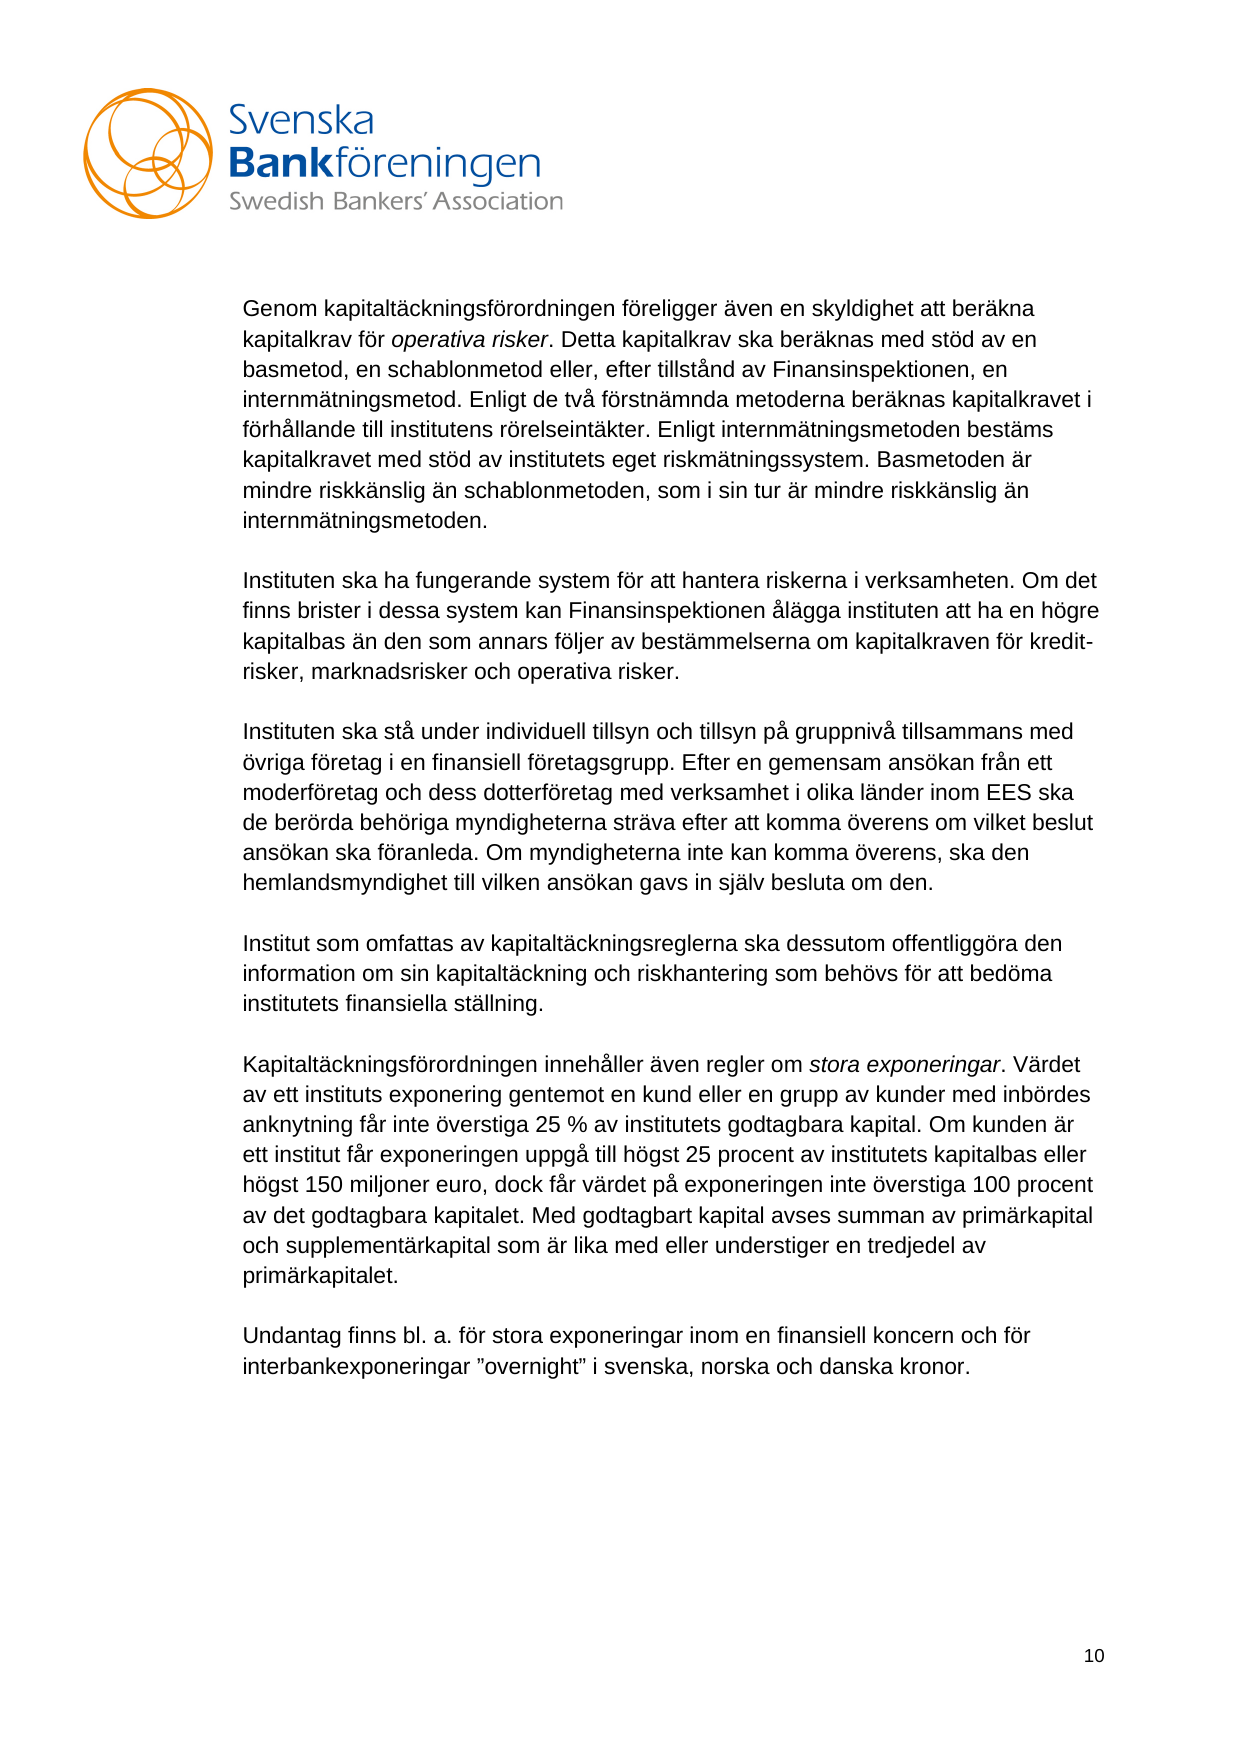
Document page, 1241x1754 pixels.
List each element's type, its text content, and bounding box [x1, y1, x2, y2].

text Institut som omfattas av kapitaltäckningsreglerna ska dessutom offentliggöra den information om sin kapitaltäckning och riskhantering som behövs för att bedöma institutets finansiella ställning. [242, 930, 1104, 1016]
text Kapitaltäckningsförordningen innehåller även regler om stora exponeringar. Värdet av ett instituts exponering gentemot en kund eller en grupp av kunder med inbördes anknytning får inte överstiga 25 % av institutets godtagbara kapital. Om kunden är ett institut får exponeringen uppgå till högst 25 procent av institutets kapitalbas eller högst 150 miljoner euro, dock får värdet på exponeringen inte överstiga 100 procent av det godtagbara kapitalet. Med godtagbart kapital avses summan av primärkapital och supplementärkapital som är lika med eller understiger en tredjedel av primärkapitalet. [242, 1051, 1104, 1288]
text Genom kapitaltäckningsförordningen föreligger även en skyldighet att beräkna kapitalkrav för operativa risker. Detta kapitalkrav ska beräknas med stöd av en basmetod, en schablonmetod eller, efter tillstånd av Finansinspektionen, en internmätningsmetod. Enligt de två förstnämnda metoderna beräknas kapitalkravet i förhållande till institutens rörelseintäkter. Enligt internmätningsmetoden bestäms kapitalkravet med stöd av institutets eget riskmätningssystem. Basmetoden är mindre riskkänslig än schablonmetoden, som i sin tur är mindre riskkänslig än internmätningsmetoden. [242, 295, 1104, 533]
text Undantag finns bl. a. för stora exponeringar inom en finansiell koncern och för interbankexponeringar ”overnight” i svenska, norska och danska kronor. [242, 1322, 1104, 1379]
picture [83, 88, 563, 219]
text Instituten ska stå under individuell tillsyn och tillsyn på gruppnivå tillsammans med övriga företag i en finansiell företagsgrupp. Efter en gemensam ansökan från ett moderföretag och dess dotterföretag med verksamhet i olika länder inom EES ska de berörda behöriga myndigheterna sträva efter att komma överens om vilket beslut ansökan ska föranleda. Om myndigheterna inte kan komma överens, ska den hemlandsmyndighet till vilken ansökan gavs in själv besluta om den. [242, 718, 1104, 896]
text Instituten ska ha fungerande system för att hantera riskerna i verksamheten. Om det finns brister i dessa system kan Finansinspektionen ålägga instituten att ha en högre kapitalbas än den som annars följer av bestämmelserna om kapitalkraven för kreditrisker, marknadsrisker och operativa risker. [242, 567, 1104, 684]
